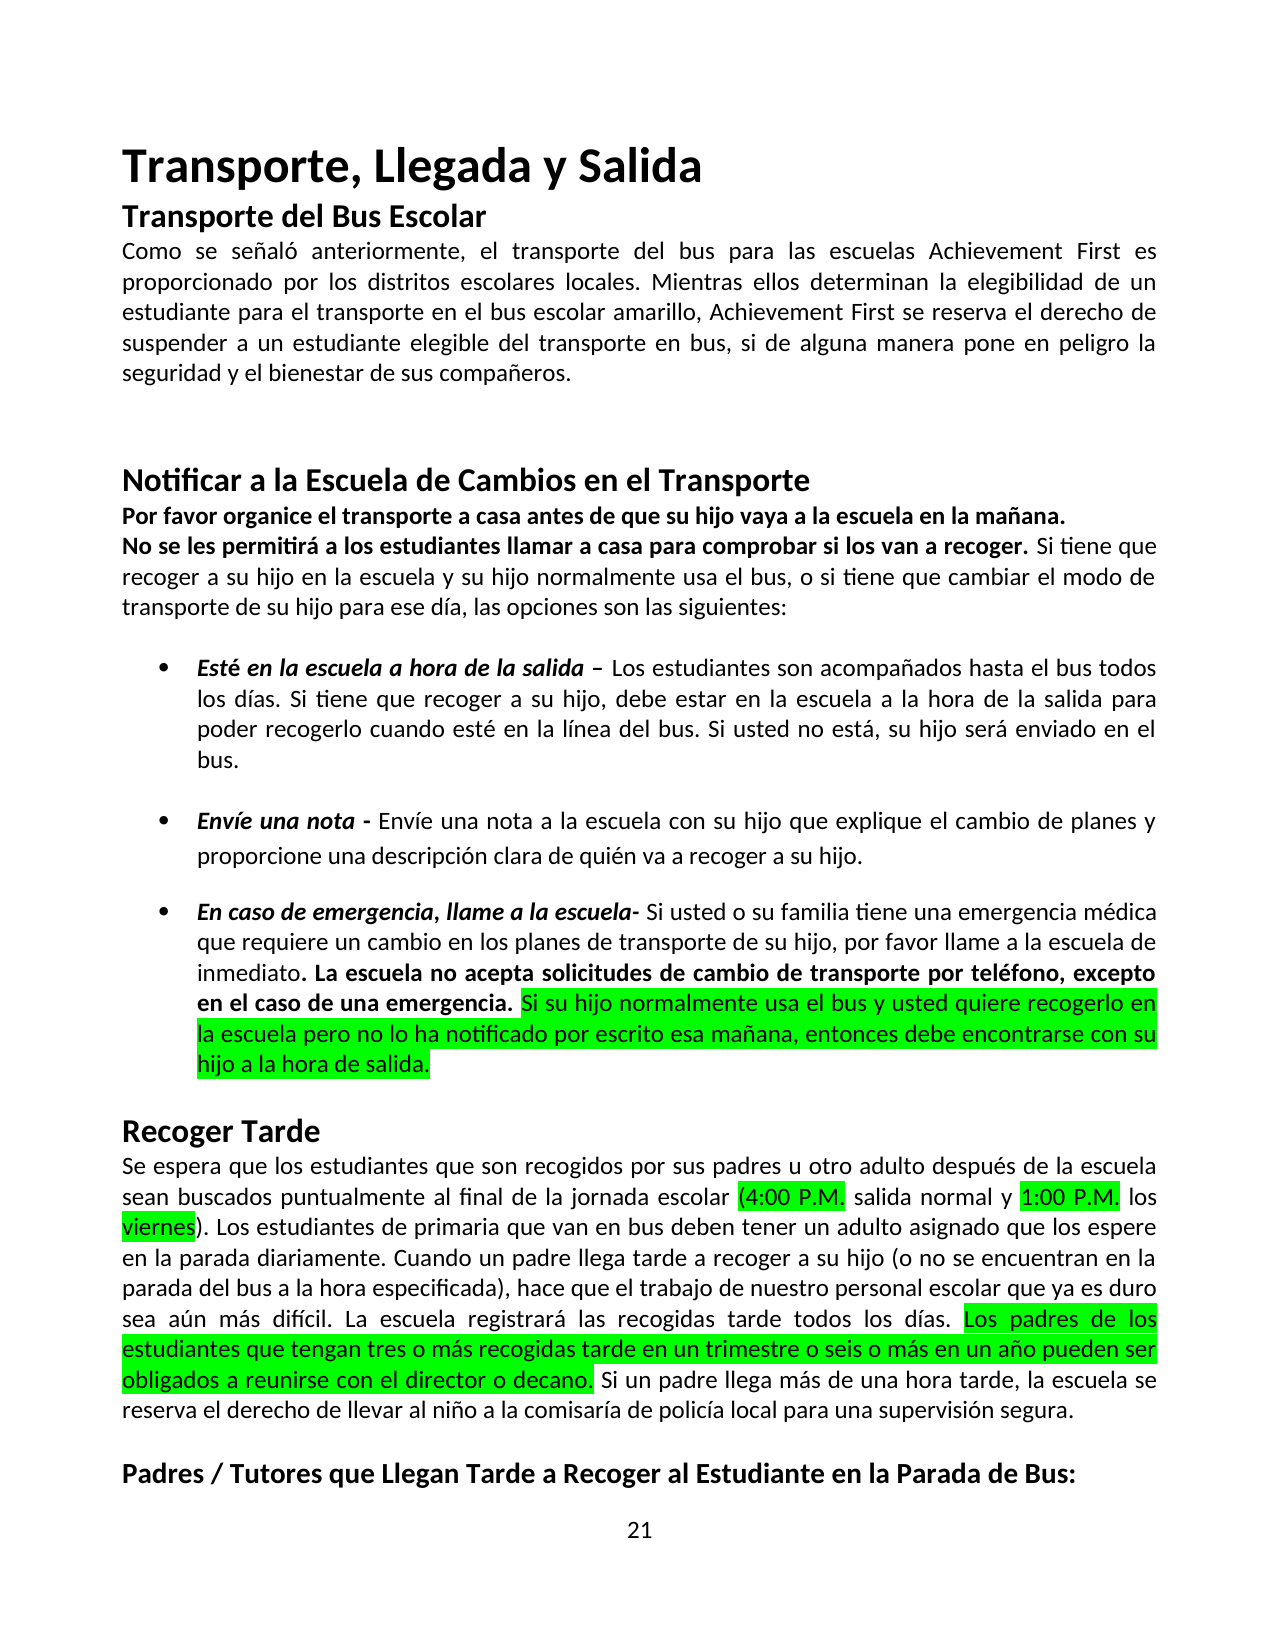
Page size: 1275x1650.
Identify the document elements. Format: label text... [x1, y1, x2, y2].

text Se espera que los estudiantes que son recogidos por sus padres u otro adulto después de la escuela sean buscados puntualmente al final de la jornada escolar (4:00 P.M. salida normal y 1:00 P.M. los viernes). Los estudiantes de primaria que van en bus deben tener un adulto asignado que los espere en la parada diariamente. Cuando un padre llega tarde a recoger a su hijo (o no se encuentran en la parada del bus a la hora especificada), hace que el trabajo de nuestro personal escolar que ya es duro sea aún más difícil. La escuela registrará las recogidas tarde todos los días. Los padres de los estudiantes que tengan tres o más recogidas tarde en un trimestre o seis o más en un año pueden ser obligados a reunirse con el director o decano. Si un padre llega más de una hora tarde, la escuela se reserva el derecho de llevar al niño a la comisaría de policía local para una supervisión segura. [122, 1150, 1157, 1334]
list Esté en la escuela a hora de la salida – Los estudiantes son acompañados hasta el bus todos los días. Si tiene que recoger a su hijo, debe estar en la escuela a la hora de la salida para poder recogerlo cuando esté en la línea del bus. Si usted no está, su hijo será enviado en el bus. [159, 653, 1157, 775]
text Padres / Tutores que Llegan Tarde a Recoger al Estudiante en la Parada de Bus: [122, 1456, 1157, 1491]
text Transporte, Llegada y Salida [122, 134, 1157, 195]
list Envíe una nota - Envíe una nota a la escuela con su hijo que explique el cambio de planes y proporcione una descripción clara de quién va a recoger a su hijo. [159, 805, 1157, 871]
text Recoger Tarde [122, 1110, 1157, 1150]
text Por favor organice el transporte a casa antes de que su hijo vaya a la escuela en la mañana. [122, 500, 1157, 531]
list En caso de emergencia, llame a la escuela- Si usted o su familia tiene una emergencia médica que requiere un cambio en los planes de transporte de su hijo, por favor llame a la escuela de inmediato. La escuela no acepta solicitudes de cambio de transporte por teléfono, excepto en el caso de una emergencia. Si su hijo normalmente usa el bus y usted quiere recogerlo en la escuela pero no lo ha notificado por escrito esa mañana, entonces debe encontrarse con su hijo a la hora de salida. [159, 896, 1157, 1079]
text Transporte del Bus Escolar [122, 195, 1157, 235]
text Notificar a la Escuela de Cambios en el Transporte [122, 459, 1157, 500]
text Como se señaló anteriormente, el transporte del bus para las escuelas Achievement First es proporcionado por los distritos escolares locales. Mientras ellos determinan la elegibilidad de un estudiante para el transporte en el bus escolar amarillo, Achievement First se reserva el derecho de suspender a un estudiante elegible del transporte en bus, si de alguna manera pone en peligro la seguridad y el bienestar de sus compañeros. [122, 235, 1157, 388]
text Se espera que los estudiantes que son recogidos por sus padres u otro adulto después de la escuela sean buscados puntualmente al final de la jornada escolar (4:00 P.M. salida normal y 1:00 P.M. los viernes). Los estudiantes de primaria que van en bus deben tener un adulto asignado que los espere en la parada diariamente. Cuando un padre llega tarde a recoger a su hijo (o no se encuentran en la parada del bus a la hora especificada), hace que el trabajo de nuestro personal escolar que ya es duro sea aún más difícil. La escuela registrará las recogidas tarde todos los días. Los padres de los estudiantes que tengan tres o más recogidas tarde en un trimestre o seis o más en un año pueden ser obligados a reunirse con el director o decano. Si un padre llega más de una hora tarde, la escuela se reserva el derecho de llevar al niño a la comisaría de policía local para una supervisión segura. [122, 1364, 1157, 1425]
text No se les permitirá a los estudiantes llamar a casa para comprobar si los van a recoger. Si tiene que recoger a su hijo en la escuela y su hijo normalmente usa el bus, o si tiene que cambiar el modo de transporte de su hijo para ese día, las opciones son las siguientes: [122, 531, 1157, 622]
